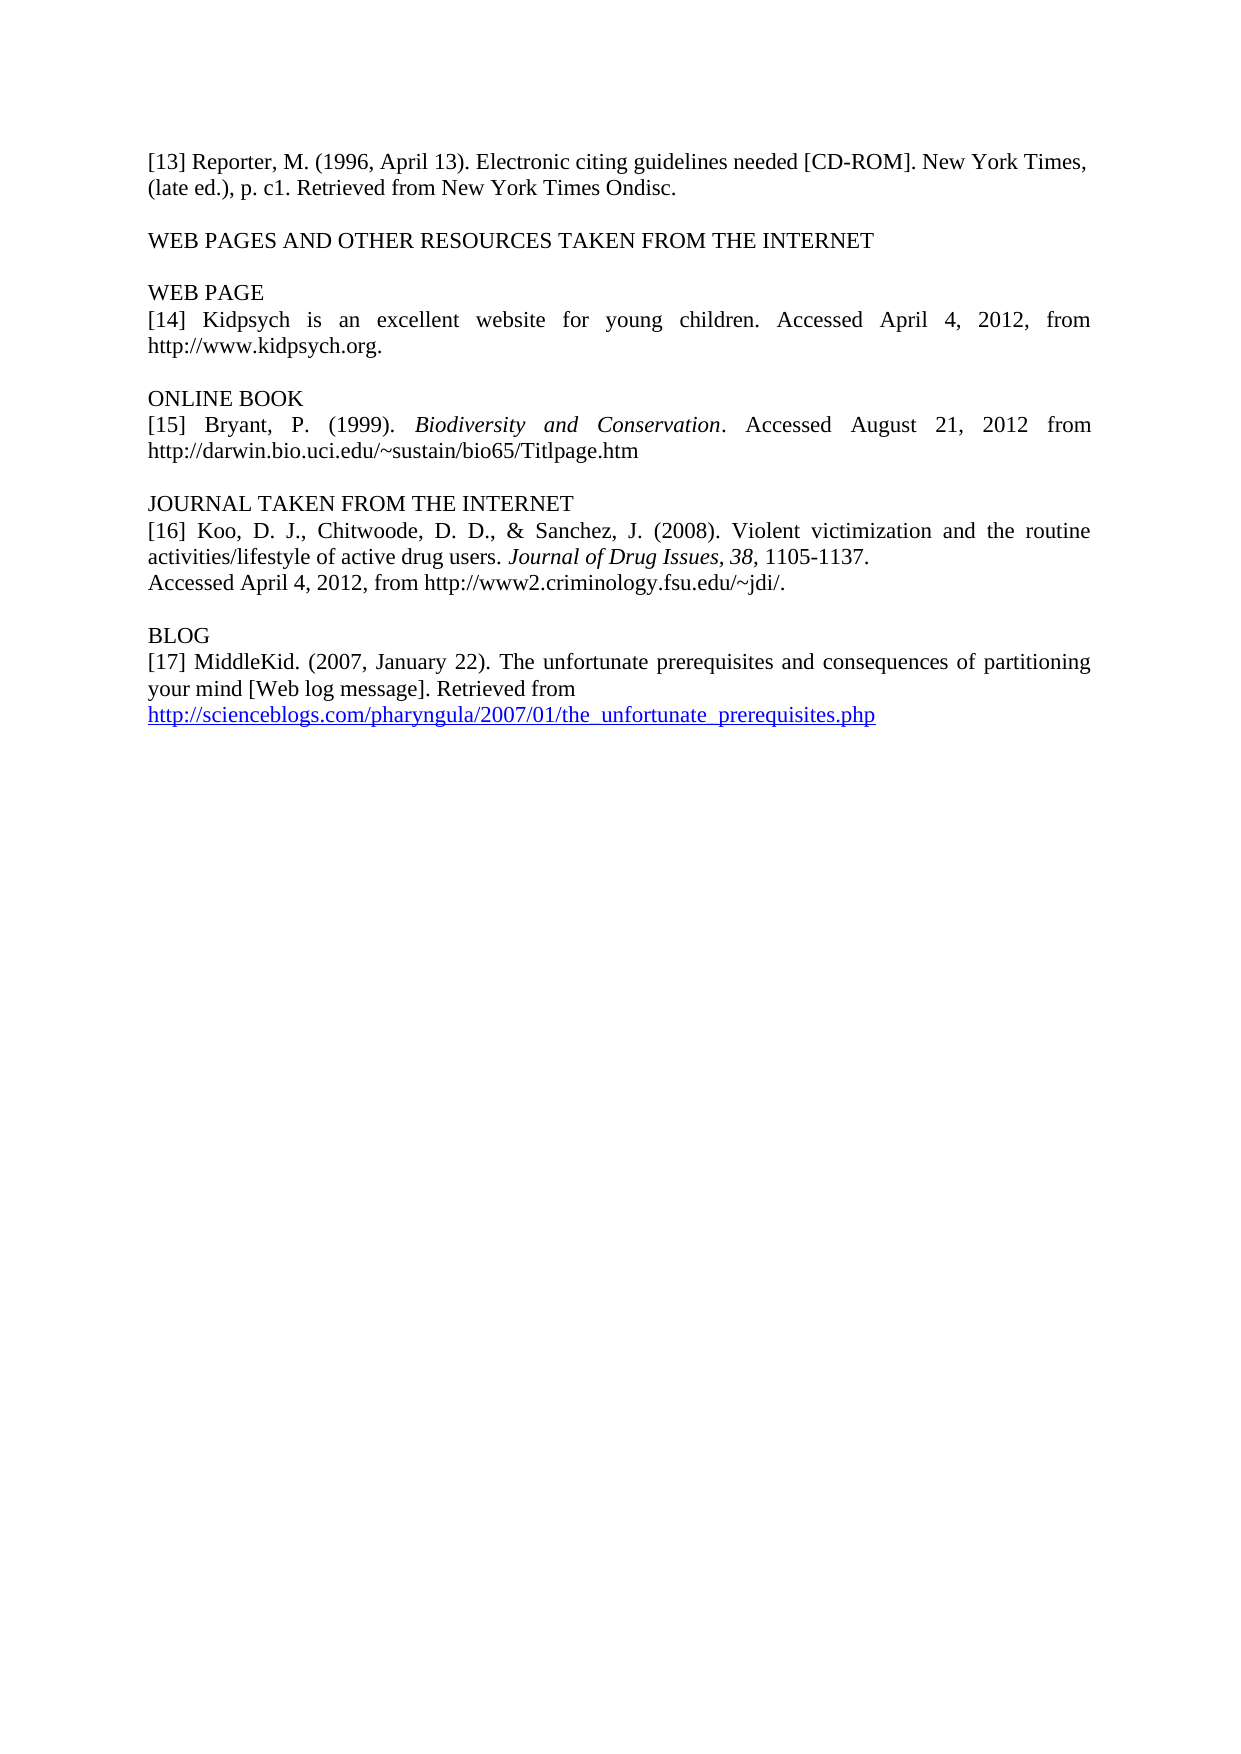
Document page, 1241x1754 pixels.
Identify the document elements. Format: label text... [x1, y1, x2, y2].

text [14] Kidpsych is an excellent website for young children. Accessed April 4, 2012, from http://www.kidpsych.org. [148, 306, 1092, 358]
text [13] Reporter, M. (1996, April 13). Electronic citing guidelines needed [CD-ROM]. New York Times, (late ed.), p. c1. Retrieved from New York Times Ondisc. [148, 148, 1092, 200]
text WEB PAGES AND OTHER RESOURCES TAKEN FROM THE INTERNET [148, 227, 1092, 253]
text Accessed April 4, 2012, from http://www2.criminology.fsu.edu/~jdi/. [148, 569, 1092, 596]
text [15] Bryant, P. (1999). Biodiversity and Conservation. Accessed August 21, 2012 from http://darwin.bio.uci.edu/~sustain/bio65/Titlpage.htm [148, 411, 1092, 464]
text ONLINE BOOK [148, 385, 1092, 411]
text BLOG [148, 622, 1092, 648]
text JOURNAL TAKEN FROM THE INTERNET [148, 490, 1092, 517]
text [16] Koo, D. J., Chitwoode, D. D., & Sanchez, J. (2008). Violent victimization and the routine activities/lifestyle of active drug users. Journal of Drug Issues, 38, 1105-1137. [148, 517, 1092, 569]
text WEB PAGE [148, 279, 1092, 306]
text http://scienceblogs.com/pharyngula/2007/01/the_unfortunate_prerequisites.php [148, 701, 1092, 727]
text [17] MiddleKid. (2007, January 22). The unfortunate prerequisites and consequences of partitioning your mind [Web log message]. Retrieved from [148, 648, 1092, 701]
